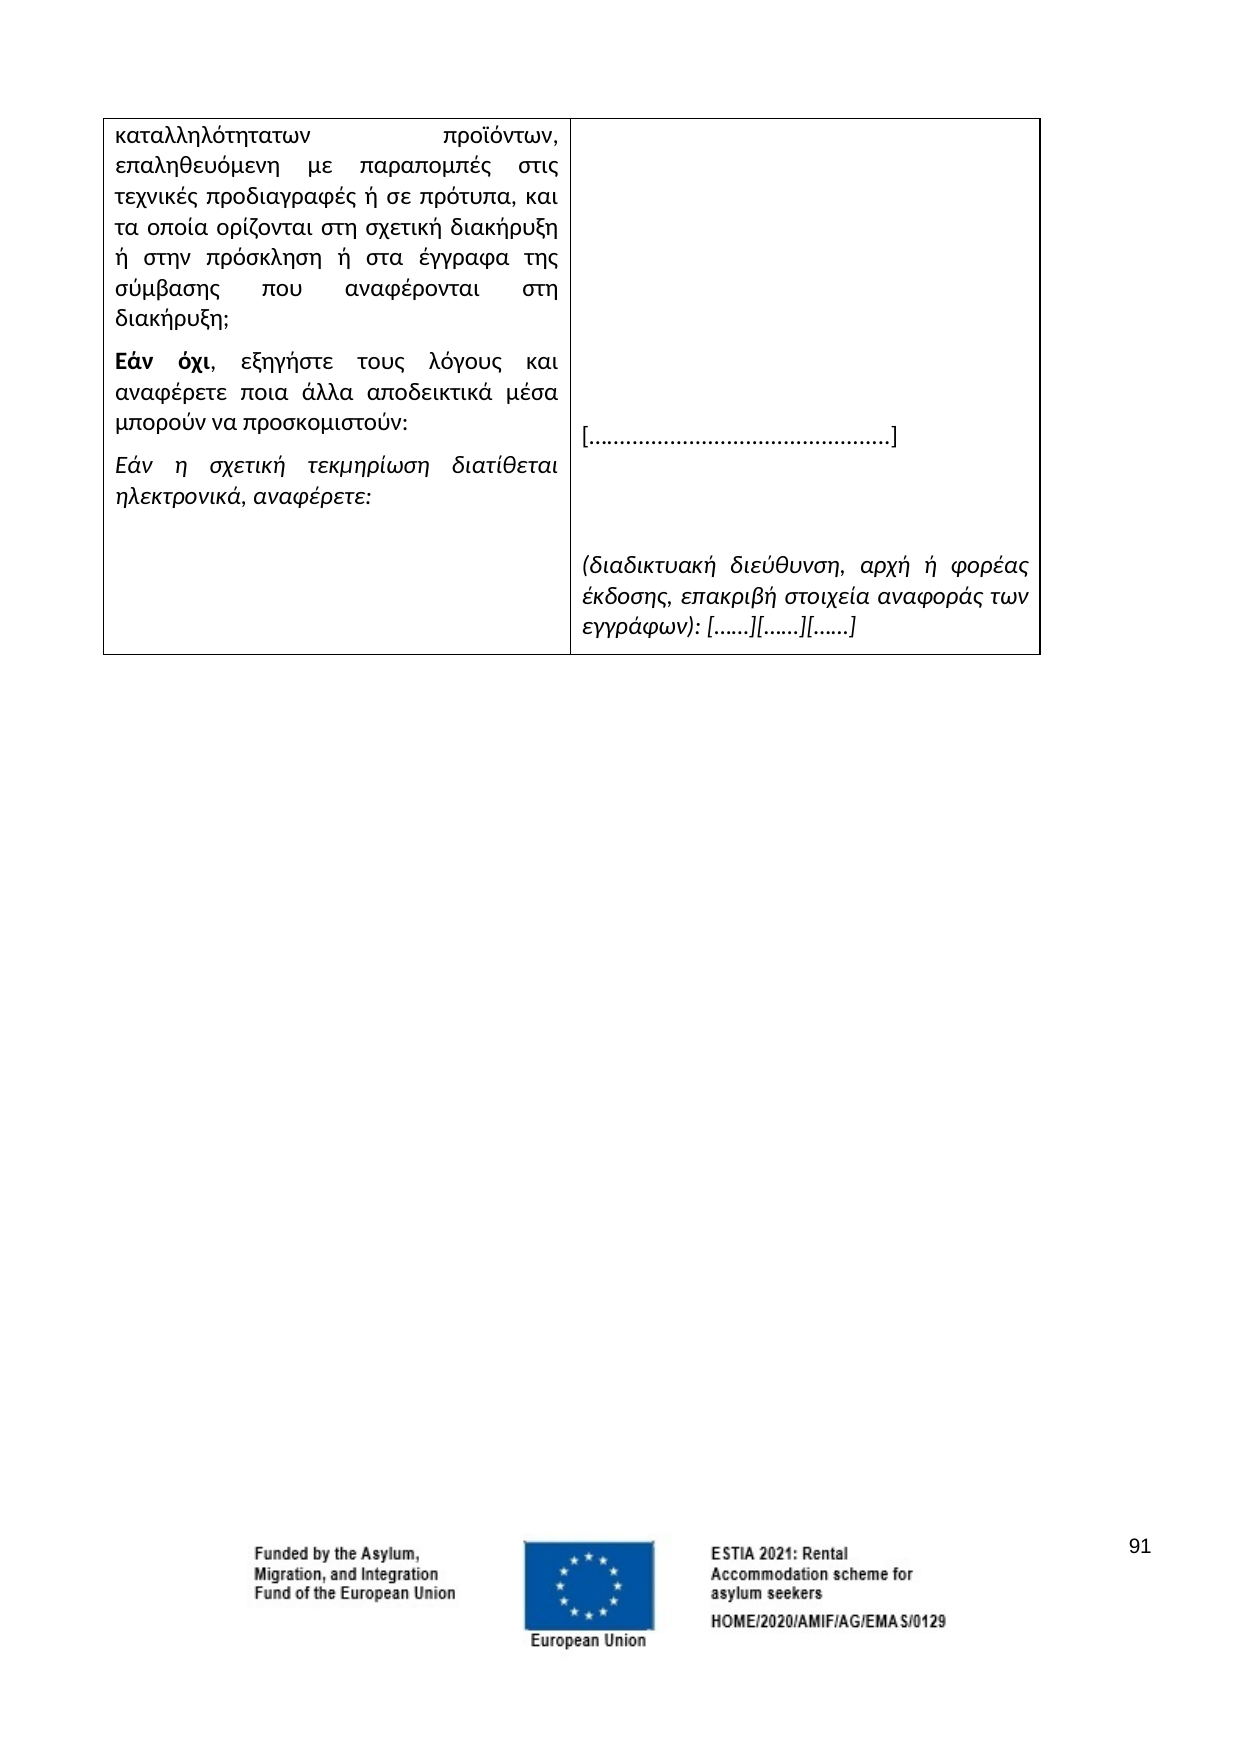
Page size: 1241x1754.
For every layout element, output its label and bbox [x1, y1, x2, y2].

picture [247, 1533, 971, 1667]
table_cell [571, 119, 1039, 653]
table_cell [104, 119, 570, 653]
